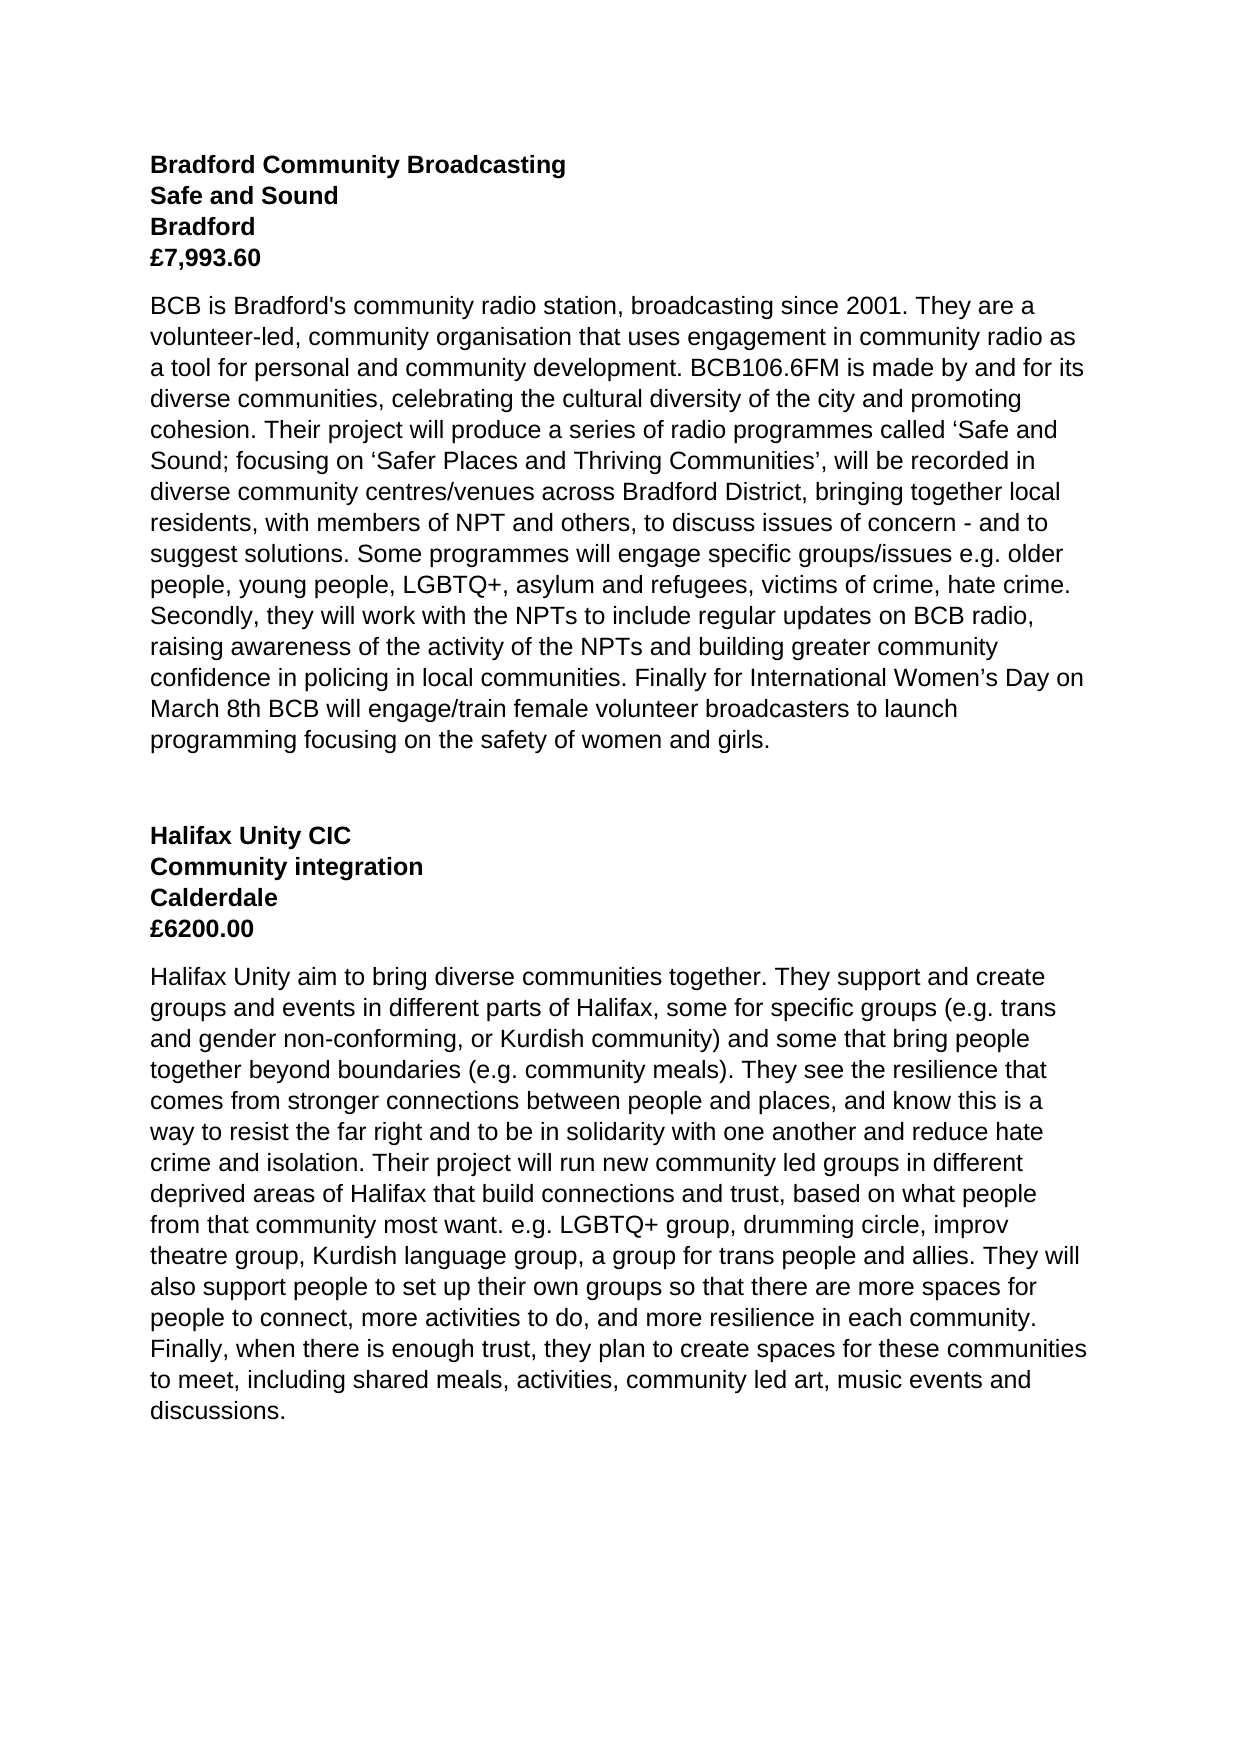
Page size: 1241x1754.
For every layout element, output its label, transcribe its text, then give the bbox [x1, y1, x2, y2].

text Bradford Community Broadcasting Safe and Sound Bradford £7,993.60 [150, 150, 1090, 272]
text Halifax Unity aim to bring diverse communities together. They support and create groups and events in different parts of Halifax, some for specific groups (e.g. trans and gender non-conforming, or Kurdish community) and some that bring people together beyond boundaries (e.g. community meals). They see the resilience that comes from stronger connections between people and places, and know this is a way to resist the far right and to be in solidarity with one another and reduce hate crime and isolation. Their project will run new community led groups in different deprived areas of Halifax that build connections and trust, based on what people from that community most want. e.g. LGBTQ+ group, drumming circle, improv theatre group, Kurdish language group, a group for trans people and allies. They will also support people to set up their own groups so that there are more spaces for people to connect, more activities to do, and more resilience in each community. Finally, when there is enough trust, they plan to create spaces for these communities to meet, including shared meals, activities, community led art, music events and discussions. [150, 962, 1090, 1425]
text Halifax Unity CIC Community integration Calderdale £6200.00 [150, 821, 1090, 943]
text BCB is Bradford's community radio station, broadcasting since 2001. They are a volunteer-led, community organisation that uses engagement in community radio as a tool for personal and community development. BCB106.6FM is made by and for its diverse communities, celebrating the cultural diversity of the city and promoting cohesion. Their project will produce a series of radio programmes called ‘Safe and Sound; focusing on ‘Safer Places and Thriving Communities’, will be recorded in diverse community centres/venues across Bradford District, bringing together local residents, with members of NPT and others, to discuss issues of concern - and to suggest solutions. Some programmes will engage specific groups/issues e.g. older people, young people, LGBTQ+, asylum and refugees, victims of crime, hate crime. Secondly, they will work with the NPTs to include regular updates on BCB radio, raising awareness of the activity of the NPTs and building greater community confidence in policing in local communities. Finally for International Women’s Day on March 8th BCB will engage/train female volunteer broadcasters to launch programming focusing on the safety of women and girls. [150, 291, 1090, 754]
